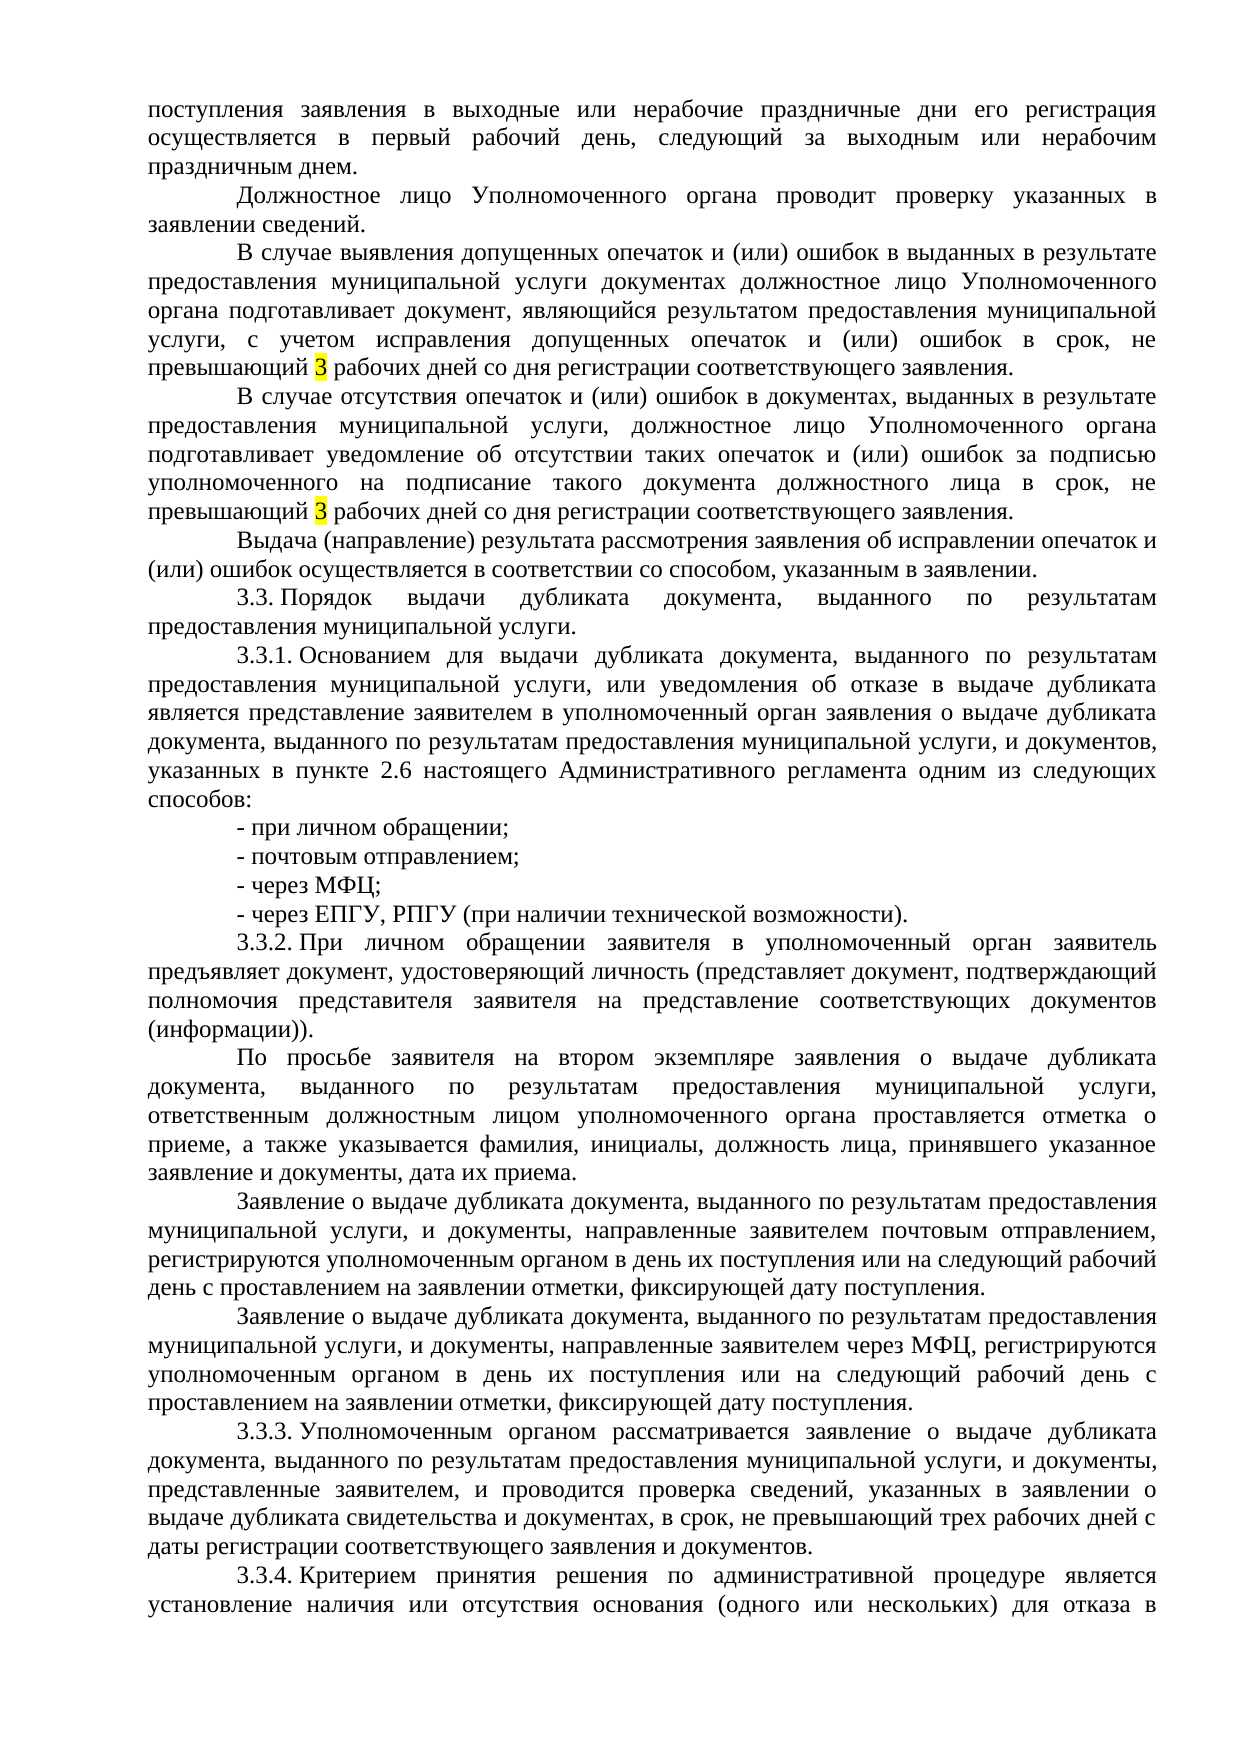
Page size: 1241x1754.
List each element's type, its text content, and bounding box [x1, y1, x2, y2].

text - почтовым отправлением; [148, 841, 1157, 870]
text 3.3.1. Основанием для выдачи дубликата документа, выданного по результатам предоставления муниципальной услуги, или уведомления об отказе в выдаче дубликата является представление заявителем в уполномоченный орган заявления о выдаче дубликата документа, выданного по результатам предоставления муниципальной услуги, и документов, указанных в пункте 2.6 настоящего Административного регламента одним из следующих способов: [148, 640, 1157, 812]
text Выдача (направление) результата рассмотрения заявления об исправлении опечаток и (или) ошибок осуществляется в соответствии со способом, указанным в заявлении. [148, 525, 1157, 582]
text - при личном обращении; [148, 812, 1157, 841]
text 3.3.3. Уполномоченным органом рассматривается заявление о выдаче дубликата документа, выданного по результатам предоставления муниципальной услуги, и документы, представленные заявителем, и проводится проверка сведений, указанных в заявлении о выдаче дубликата свидетельства и документах, в срок, не превышающий трех рабочих дней с даты регистрации соответствующего заявления и документов. [148, 1416, 1157, 1560]
text Заявление о выдаче дубликата документа, выданного по результатам предоставления муниципальной услуги, и документы, направленные заявителем почтовым отправлением, регистрируются уполномоченным органом в день их поступления или на следующий рабочий день с проставлением на заявлении отметки, фиксирующей дату поступления. [148, 1186, 1157, 1301]
text Заявление о выдаче дубликата документа, выданного по результатам предоставления муниципальной услуги, и документы, направленные заявителем через МФЦ, регистрируются уполномоченным органом в день их поступления или на следующий рабочий день с проставлением на заявлении отметки, фиксирующей дату поступления. [148, 1301, 1157, 1416]
text Должностное лицо Уполномоченного органа проводит проверку указанных в заявлении сведений. [148, 180, 1157, 237]
text В случае отсутствия опечаток и (или) ошибок в документах, выданных в результате предоставления муниципальной услуги, должностное лицо Уполномоченного органа подготавливает уведомление об отсутствии таких опечаток и (или) ошибок за подписью уполномоченного на подписание такого документа должностного лица в срок, не превышающий 3 рабочих дней со дня регистрации соответствующего заявления. [148, 381, 1157, 525]
text По просьбе заявителя на втором экземпляре заявления о выдаче дубликата документа, выданного по результатам предоставления муниципальной услуги, ответственным должностным лицом уполномоченного органа проставляется отметка о приеме, а также указывается фамилия, инициалы, должность лица, принявшего указанное заявление и документы, дата их приема. [148, 1042, 1157, 1186]
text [148, 94, 1157, 180]
text - через МФЦ; [148, 870, 1157, 899]
text 3.3.2. При личном обращении заявителя в уполномоченный орган заявитель предъявляет документ, удостоверяющий личность (представляет документ, подтверждающий полномочия представителя заявителя на представление соответствующих документов (информации)). [148, 927, 1157, 1042]
text В случае выявления допущенных опечаток и (или) ошибок в выданных в результате предоставления муниципальной услуги документах должностное лицо Уполномоченного органа подготавливает документ, являющийся результатом предоставления муниципальной услуги, с учетом исправления допущенных опечаток и (или) ошибок в срок, не превышающий 3 рабочих дней со дня регистрации соответствующего заявления. [148, 237, 1157, 381]
text 3.3. Порядок выдачи дубликата документа, выданного по результатам предоставления муниципальной услуги. [148, 582, 1157, 640]
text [148, 1560, 1157, 1617]
text - через ЕПГУ, РПГУ (при наличии технической возможности). [148, 899, 1157, 927]
